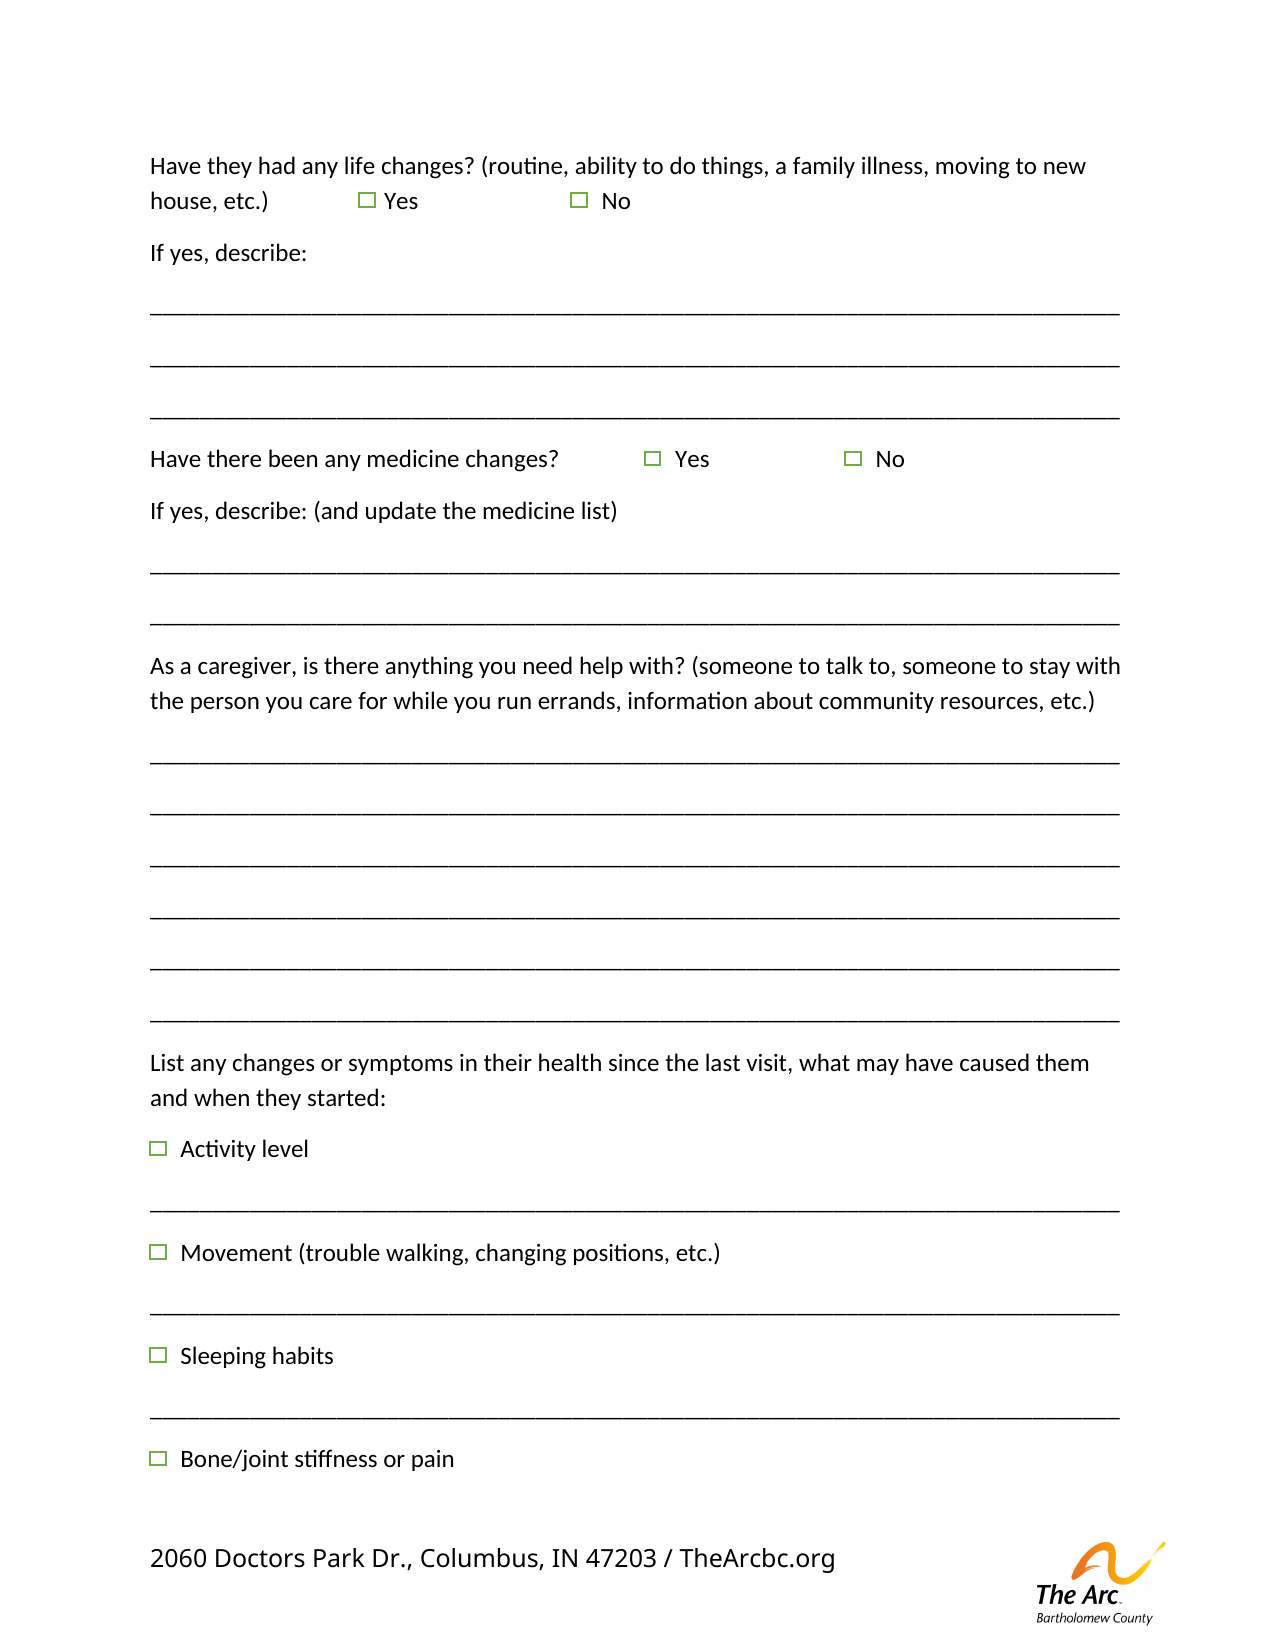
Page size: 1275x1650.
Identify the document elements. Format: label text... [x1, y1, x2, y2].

text List any changes or symptoms in their health since the last visit, what may have caused them and when they started: [150, 1047, 1125, 1112]
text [150, 1288, 1125, 1319]
text ______________________________________________________________________________ [150, 840, 1125, 871]
text ______________________________________________________________________________ [150, 598, 1125, 629]
text ______________________________________________________________________________ [150, 1185, 1125, 1216]
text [150, 1392, 1125, 1422]
text ______________________________________________________________________________ [150, 788, 1125, 819]
text ______________________________________________________________________________ [150, 995, 1125, 1026]
text If yes, describe: [150, 237, 1125, 267]
text Movement (trouble walking, changing positions, etc.) [150, 1237, 1125, 1267]
text If yes, describe: (and update the medicine list) [150, 495, 1125, 526]
text ______________________________________________________________________________ [150, 392, 1125, 422]
text Sleeping habits [150, 1340, 1125, 1371]
text As a caregiver, is there anything you need help with? (someone to talk to, someone to stay with the person you care for while you run errands, information about community resources, etc.) [150, 650, 1125, 716]
text ______________________________________________________________________________ [150, 547, 1125, 577]
text Bone/joint stiffness or pain [150, 1443, 1125, 1474]
text Activity level [150, 1133, 1125, 1164]
text ______________________________________________________________________________ [150, 943, 1125, 974]
text ______________________________________________________________________________ [150, 737, 1125, 767]
text ______________________________________________________________________________ [150, 340, 1125, 371]
text Have there been any medicine changes? Yes No [150, 443, 1125, 474]
picture [1018, 1523, 1182, 1639]
text ______________________________________________________________________________ [150, 892, 1125, 922]
text Have they had any life changes? (routine, ability to do things, a family illness, moving to new house, etc.) Yes No [150, 150, 1125, 216]
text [150, 288, 1125, 319]
